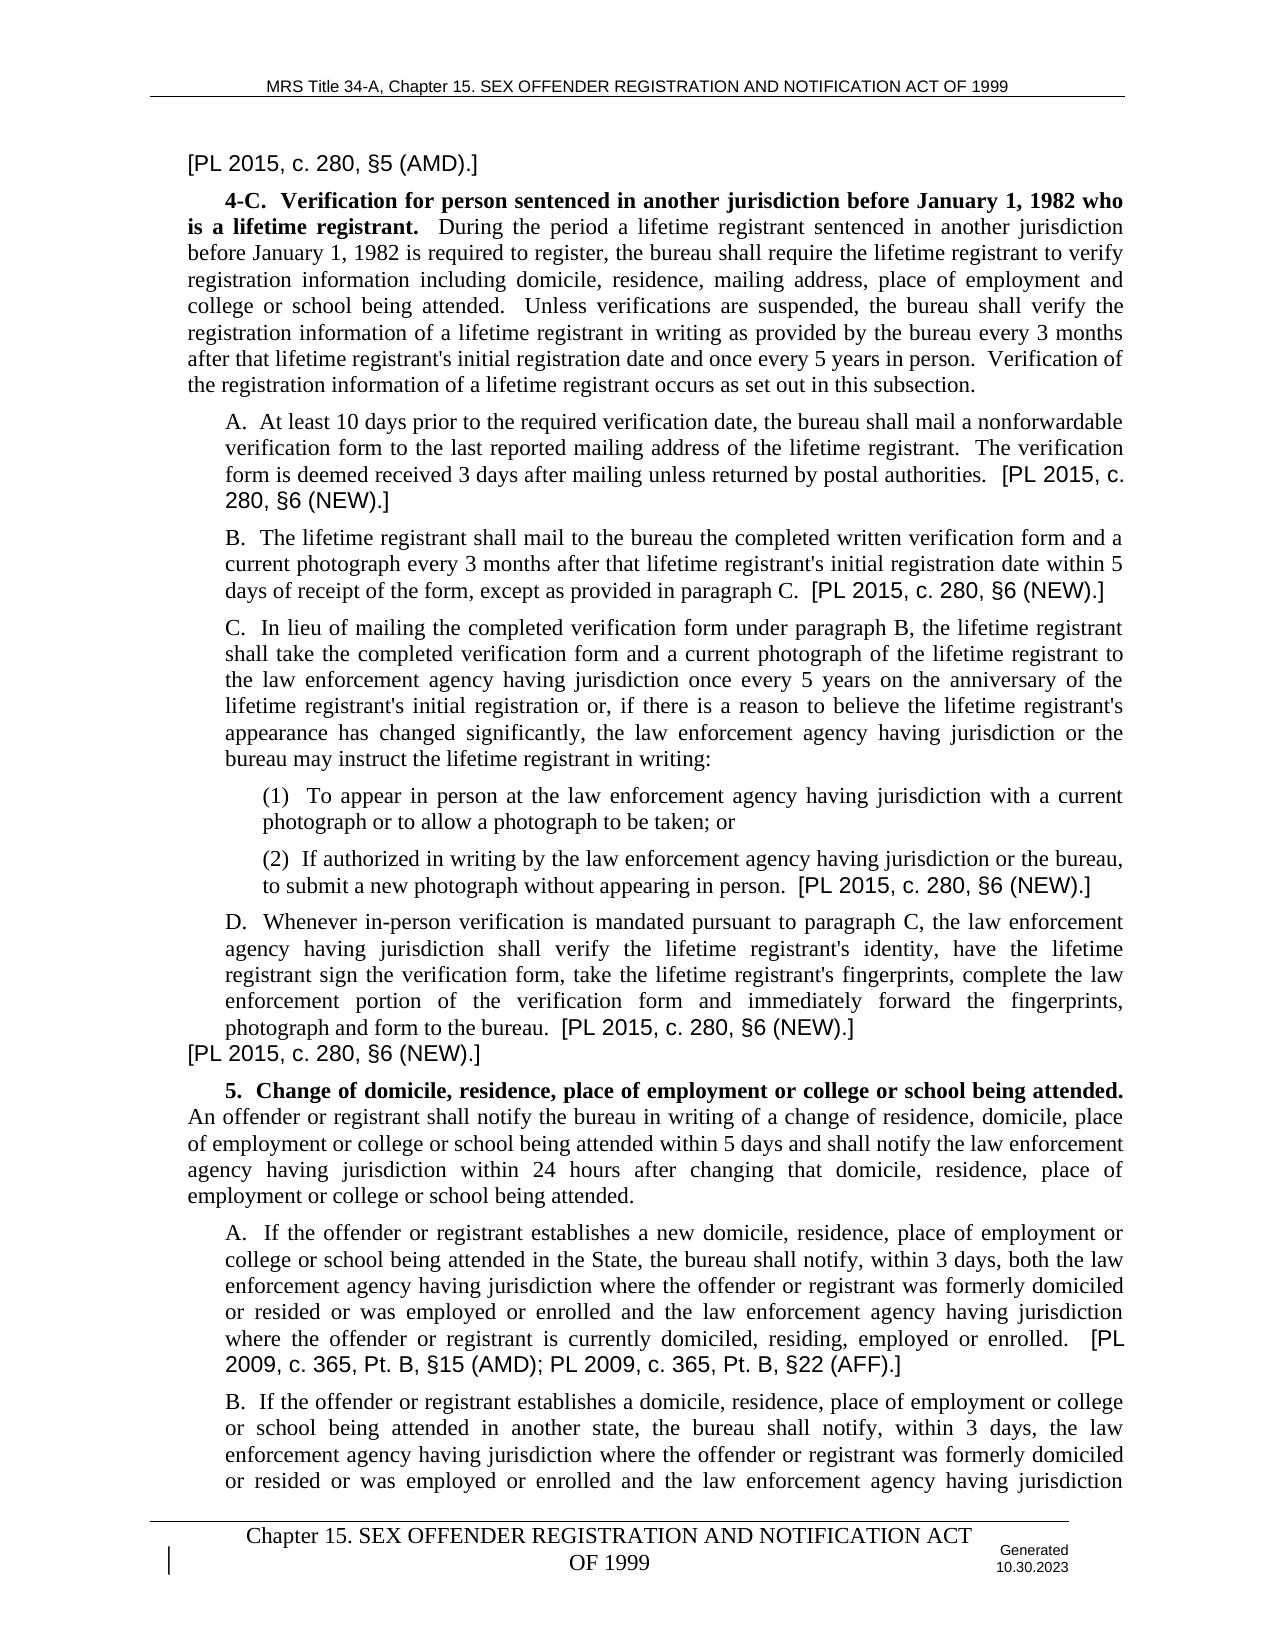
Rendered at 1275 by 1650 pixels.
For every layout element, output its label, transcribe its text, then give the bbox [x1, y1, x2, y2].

text [PL 2015, c. 280, §5 (AMD).] [187, 150, 1125, 176]
text A. If the offender or registrant establishes a new domicile, residence, place of employment or college or school being attended in the State, the bureau shall notify, within 3 days, both the law enforcement agency having jurisdiction where the offender or registrant was formerly domiciled or resided or was employed or enrolled and the law enforcement agency having jurisdiction where the offender or registrant is currently domiciled, residing, employed or enrolled. [PL 2009, c. 365, Pt. B, §15 (AMD); PL 2009, c. 365, Pt. B, §22 (AFF).] [225, 1219, 1125, 1377]
text D. Whenever in-person verification is mandated pursuant to paragraph C, the law enforcement agency having jurisdiction shall verify the lifetime registrant's identity, have the lifetime registrant sign the verification form, take the lifetime registrant's fingerprints, complete the law enforcement portion of the verification form and immediately forward the fingerprints, photograph and form to the bureau. [PL 2015, c. 280, §6 (NEW).] [225, 908, 1125, 1040]
text (2) If authorized in writing by the law enforcement agency having jurisdiction or the bureau, to submit a new photograph without appearing in person. [PL 2015, c. 280, §6 (NEW).] [262, 845, 1125, 898]
text C. In lieu of mailing the completed verification form under paragraph B, the lifetime registrant shall take the completed verification form and a current photograph of the lifetime registrant to the law enforcement agency having jurisdiction once every 5 years on the anniversary of the lifetime registrant's initial registration or, if there is a reason to believe the lifetime registrant's appearance has changed significantly, the law enforcement agency having jurisdiction or the bureau may instruct the lifetime registrant in writing: [225, 613, 1125, 772]
text [PL 2015, c. 280, §6 (NEW).] [187, 1040, 1125, 1067]
text 4-C. Verification for person sentenced in another jurisdiction before January 1, 1982 who is a lifetime registrant. During the period a lifetime registrant sentenced in another jurisdiction before January 1, 1982 is required to register, the bureau shall require the lifetime registrant to verify registration information including domicile, residence, mailing address, place of employment and college or school being attended. Unless verifications are suspended, the bureau shall verify the registration information of a lifetime registrant in writing as provided by the bureau every 3 months after that lifetime registrant's initial registration date and once every 5 years in person. Verification of the registration information of a lifetime registrant occurs as set out in this subsection. [187, 187, 1125, 398]
text B. The lifetime registrant shall mail to the bureau the completed written verification form and a current photograph every 3 months after that lifetime registrant's initial registration date within 5 days of receipt of the form, except as provided in paragraph C. [PL 2015, c. 280, §6 (NEW).] [225, 524, 1125, 603]
text 5. Change of domicile, residence, place of employment or college or school being attended. An offender or registrant shall notify the bureau in writing of a change of residence, domicile, place of employment or college or school being attended within 5 days and shall notify the law enforcement agency having jurisdiction within 24 hours after changing that domicile, residence, place of employment or college or school being attended. [187, 1077, 1125, 1209]
text A. At least 10 days prior to the required verification date, the bureau shall mail a nonforwardable verification form to the last reported mailing address of the lifetime registrant. The verification form is deemed received 3 days after mailing unless returned by postal authorities. [PL 2015, c. 280, §6 (NEW).] [225, 408, 1125, 513]
text (1) To appear in person at the law enforcement agency having jurisdiction with a current photograph or to allow a photograph to be taken; or [262, 782, 1125, 835]
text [225, 1388, 1125, 1493]
